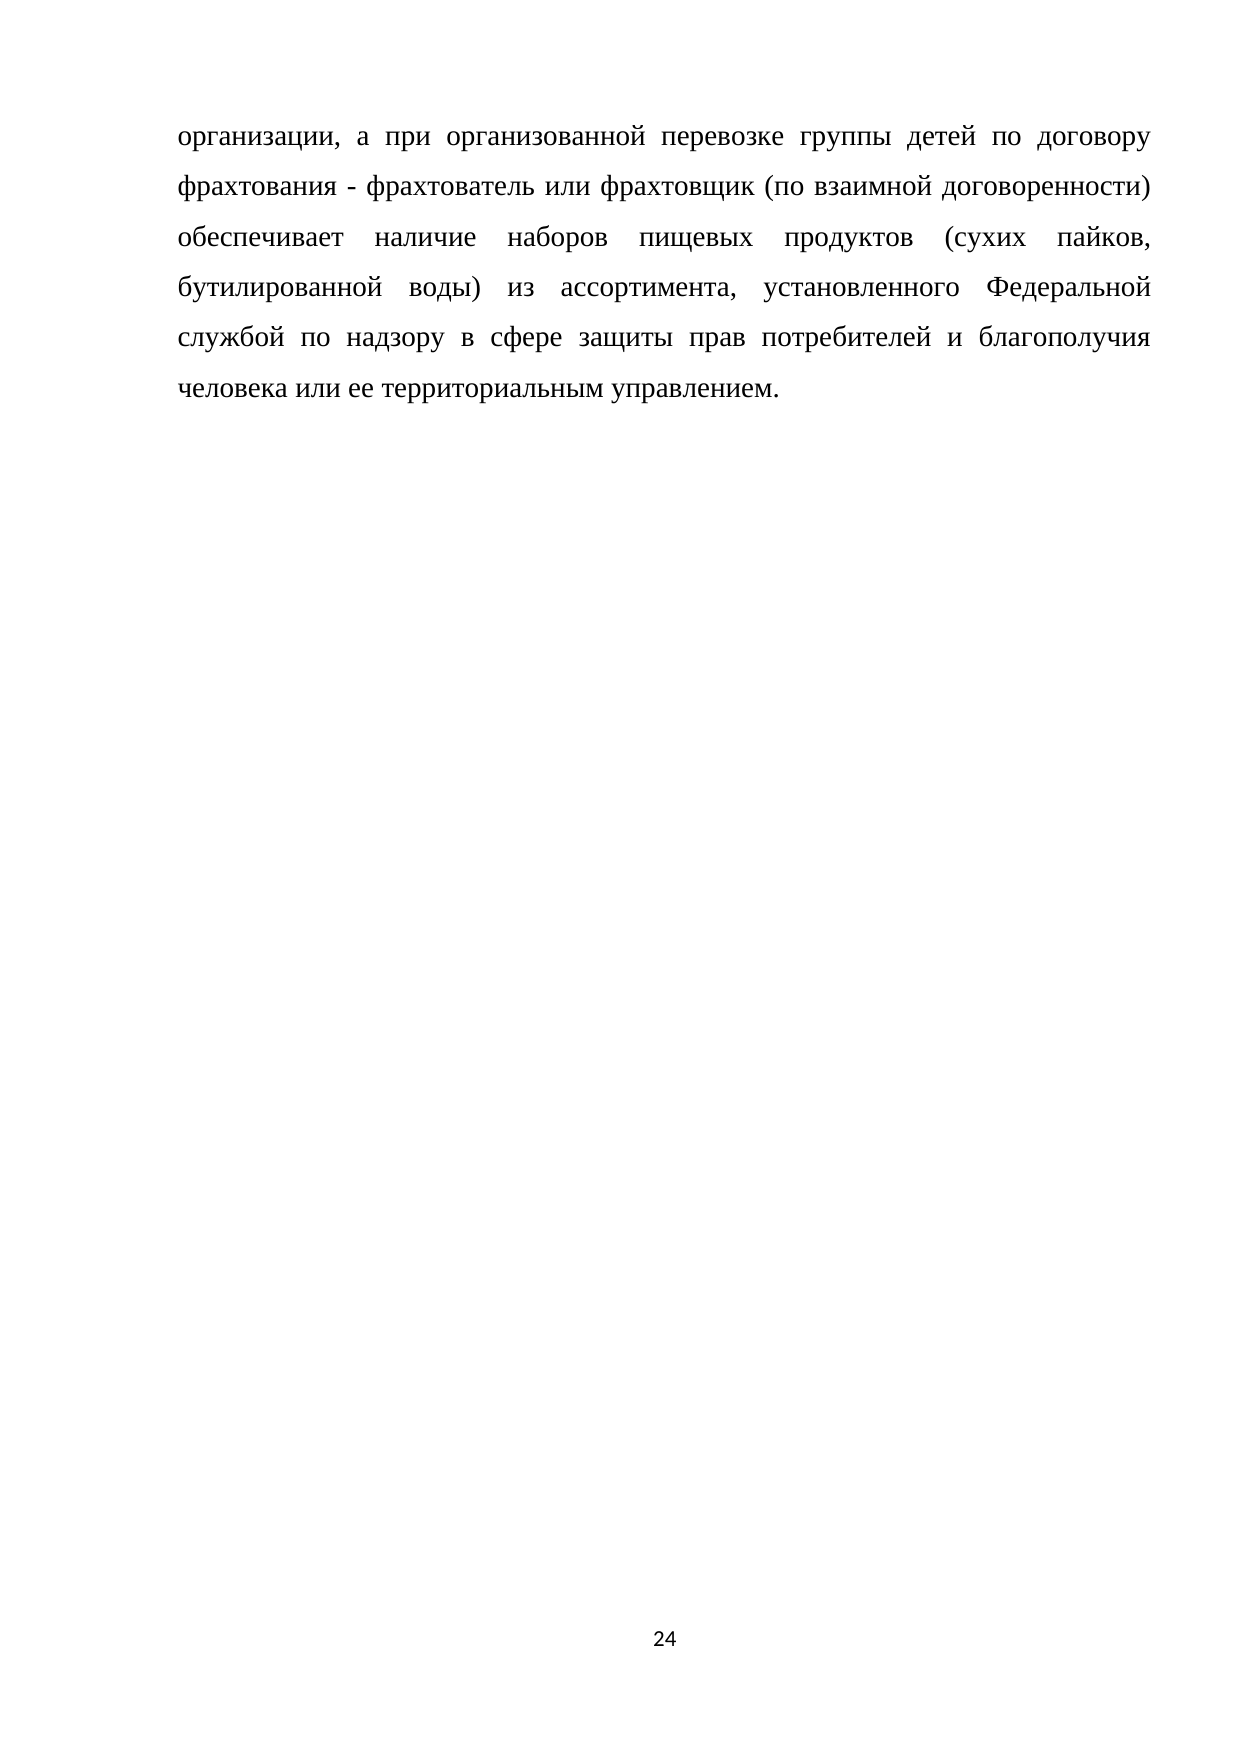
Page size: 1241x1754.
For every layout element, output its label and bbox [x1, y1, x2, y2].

text [177, 118, 1152, 403]
